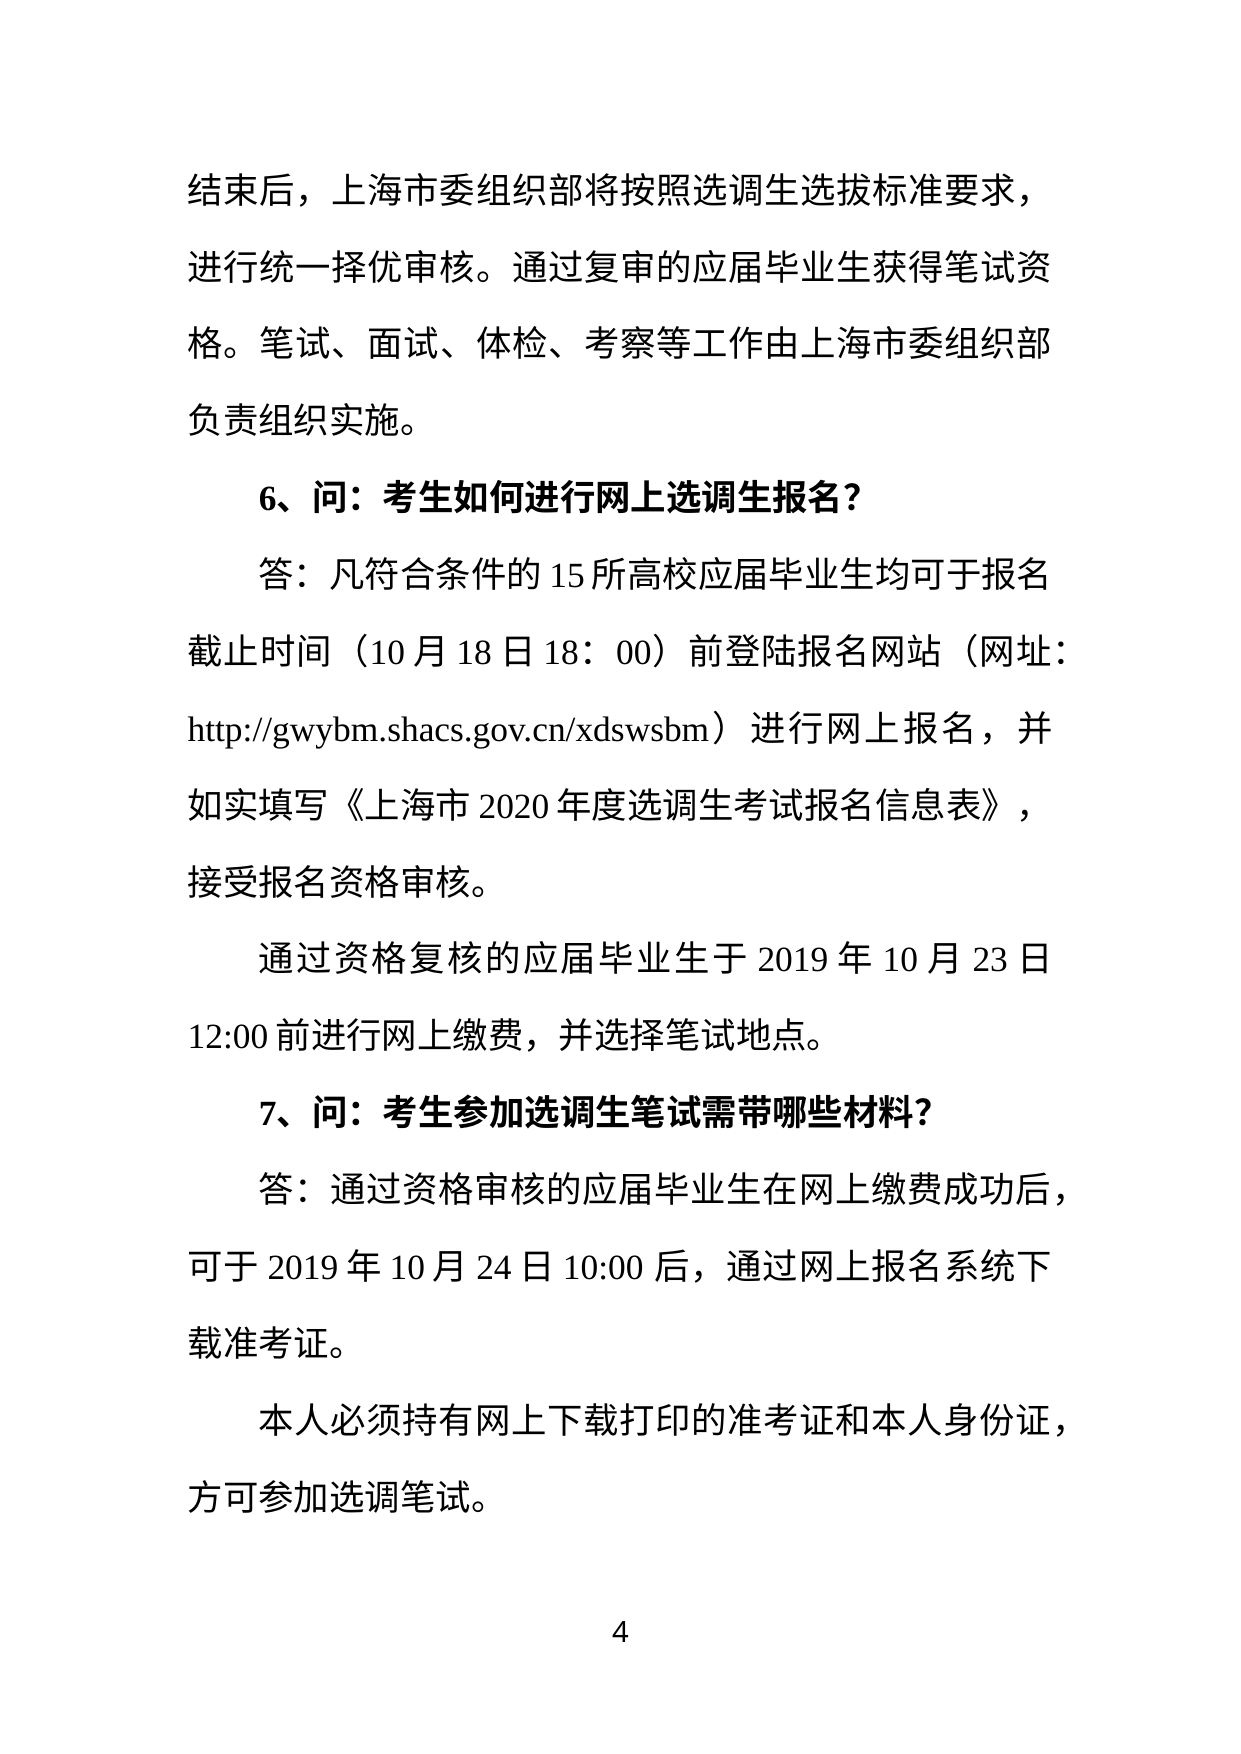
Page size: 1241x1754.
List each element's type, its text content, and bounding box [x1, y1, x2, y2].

text 7、问：考生参加选调生笔试需带哪些材料？ [187, 1084, 1053, 1136]
text 本人必须持有网上下载打印的准考证和本人身份证，方可参加选调笔试。 [187, 1392, 1053, 1520]
text 答：通过资格审核的应届毕业生在网上缴费成功后，可于10:00 后，通过网上报名系统下载准考证。 [187, 1161, 1053, 1366]
text 答：凡符合条件的15所高校应届毕业生均可于报名截止时间（18：00）前登陆报名网站（网址：http://gwybm.shacs.gov.cn/xdswsbm）进行网上报名，并如实填写《上海市2020年度选调生考试报名信息表》，接受报名资格审核。 [187, 546, 1053, 905]
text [187, 162, 1053, 444]
text 6、问：考生如何进行网上选调生报名？ [187, 469, 1053, 521]
text 通过资格复核的应届毕业生于12:00前进行网上缴费，并选择笔试地点。 [187, 931, 1053, 1059]
